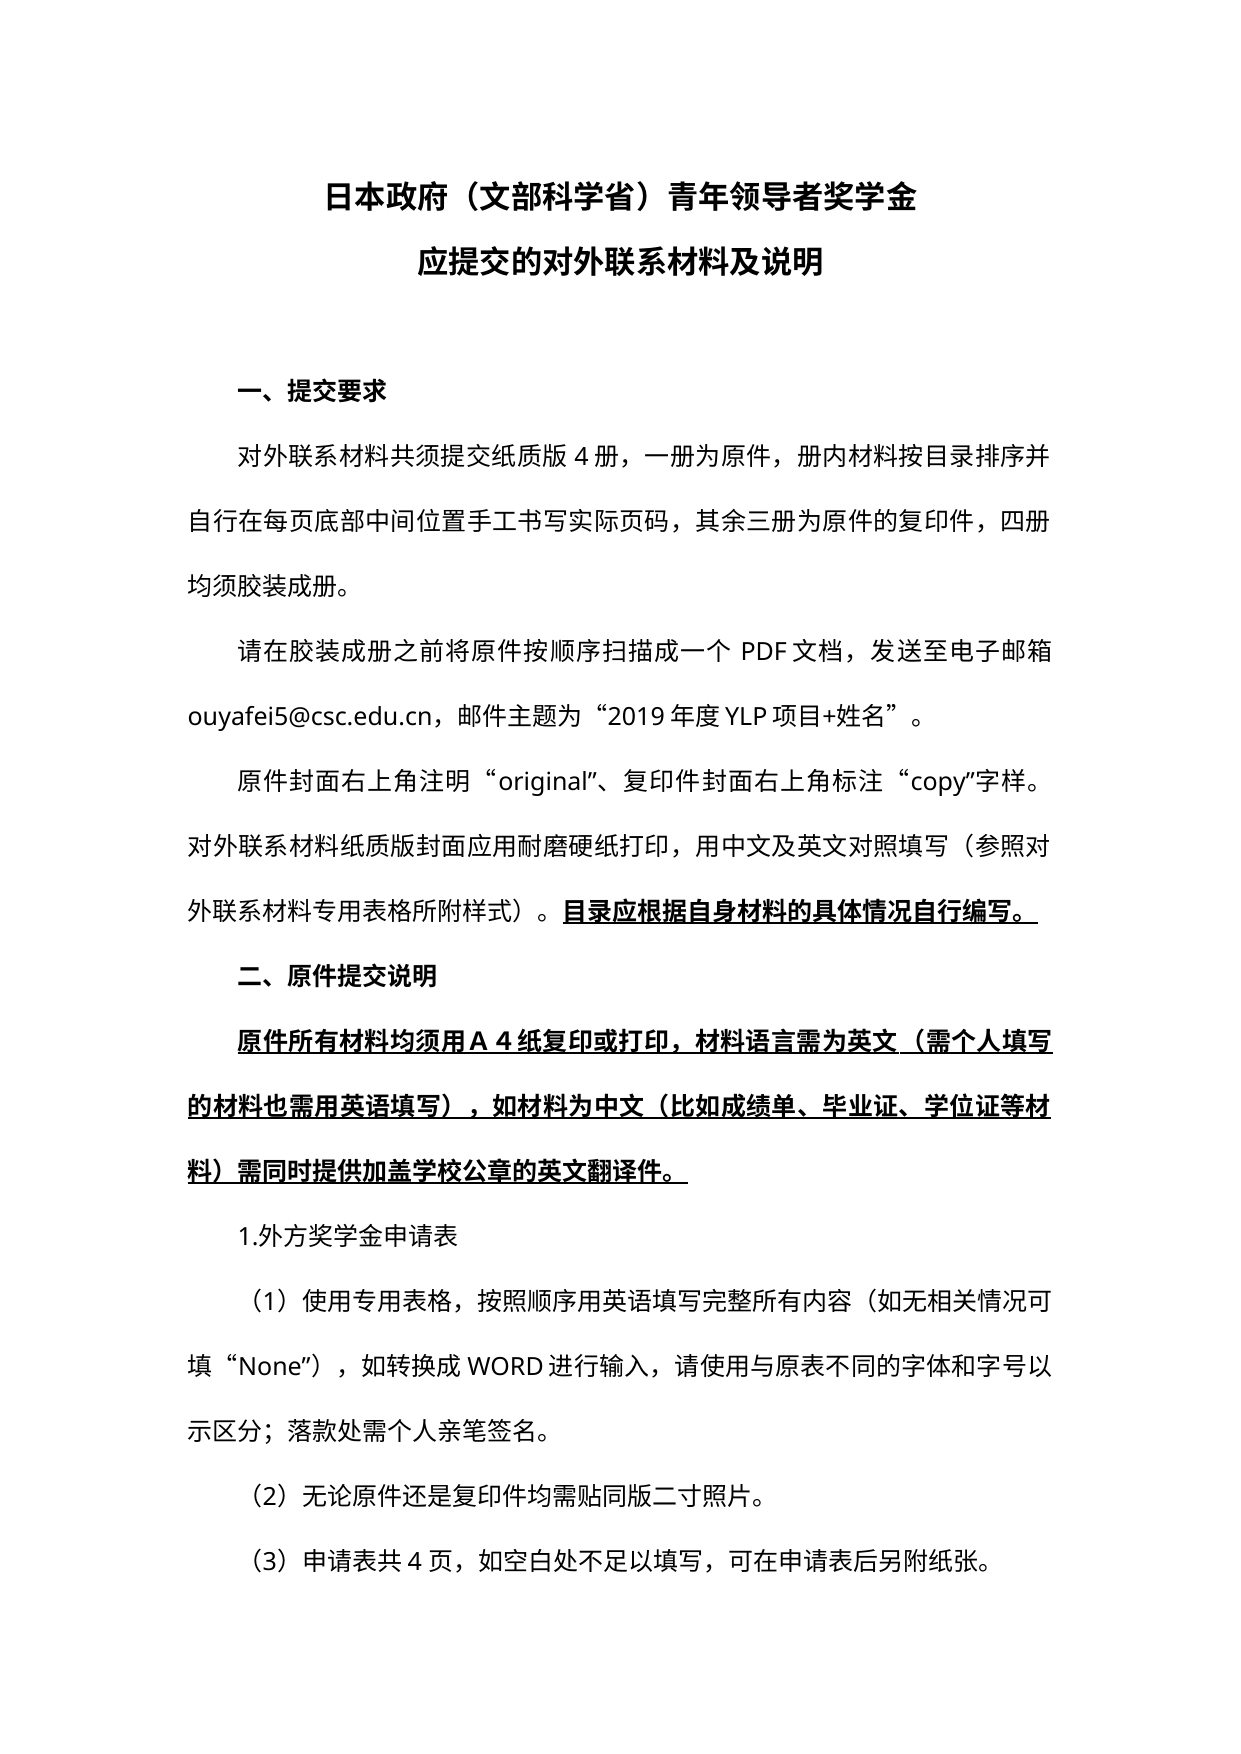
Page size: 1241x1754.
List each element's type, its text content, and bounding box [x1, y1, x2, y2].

text 请在胶装成册之前将原件按顺序扫描成一个 PDF文档，发送至电子邮箱 ouyafei5@csc.edu.cn，邮件主题为“2019年度YLP项目+姓名”。 [187, 617, 1053, 747]
text 应提交的对外联系材料及说明 [187, 227, 1053, 292]
text 一、提交要求 [187, 357, 1053, 422]
text 二、原件提交说明 [187, 942, 1053, 1007]
text 对外联系材料共须提交纸质版4册，一册为原件，册内材料按目录排序并自行在每页底部中间位置手工书写实际页码，其余三册为原件的复印件，四册均须胶装成册。 [187, 422, 1053, 617]
text 日本政府（文部科学省）青年领导者奖学金 [187, 162, 1053, 227]
text 原件所有材料均须用Ａ４纸复印或打印，材料语言需为英文（需个人填写的材料也需用英语填写），如材料为中文（比如成绩单、毕业证、学位证等材料）需同时提供加盖学校公章的英文翻译件。 [187, 1007, 1053, 1202]
text 原件封面右上角注明“original”、复印件封面右上角标注“copy”字样。 对外联系材料纸质版封面应用耐磨硬纸打印，用中文及英文对照填写（参照对外联系材料专用表格所附样式）。目录应根据自身材料的具体情况自行编写。 [187, 747, 1053, 942]
text （1）使用专用表格，按照顺序用英语填写完整所有内容（如无相关情况可填“None”），如转换成WORD进行输入，请使用与原表不同的字体和字号以示区分；落款处需个人亲笔签名。 [187, 1267, 1053, 1462]
text 1.外方奖学金申请表 [187, 1202, 1053, 1267]
text （2）无论原件还是复印件均需贴同版二寸照片。 [187, 1462, 1053, 1527]
text （3）申请表共 4 页，如空白处不足以填写，可在申请表后另附纸张。 [187, 1527, 1053, 1592]
